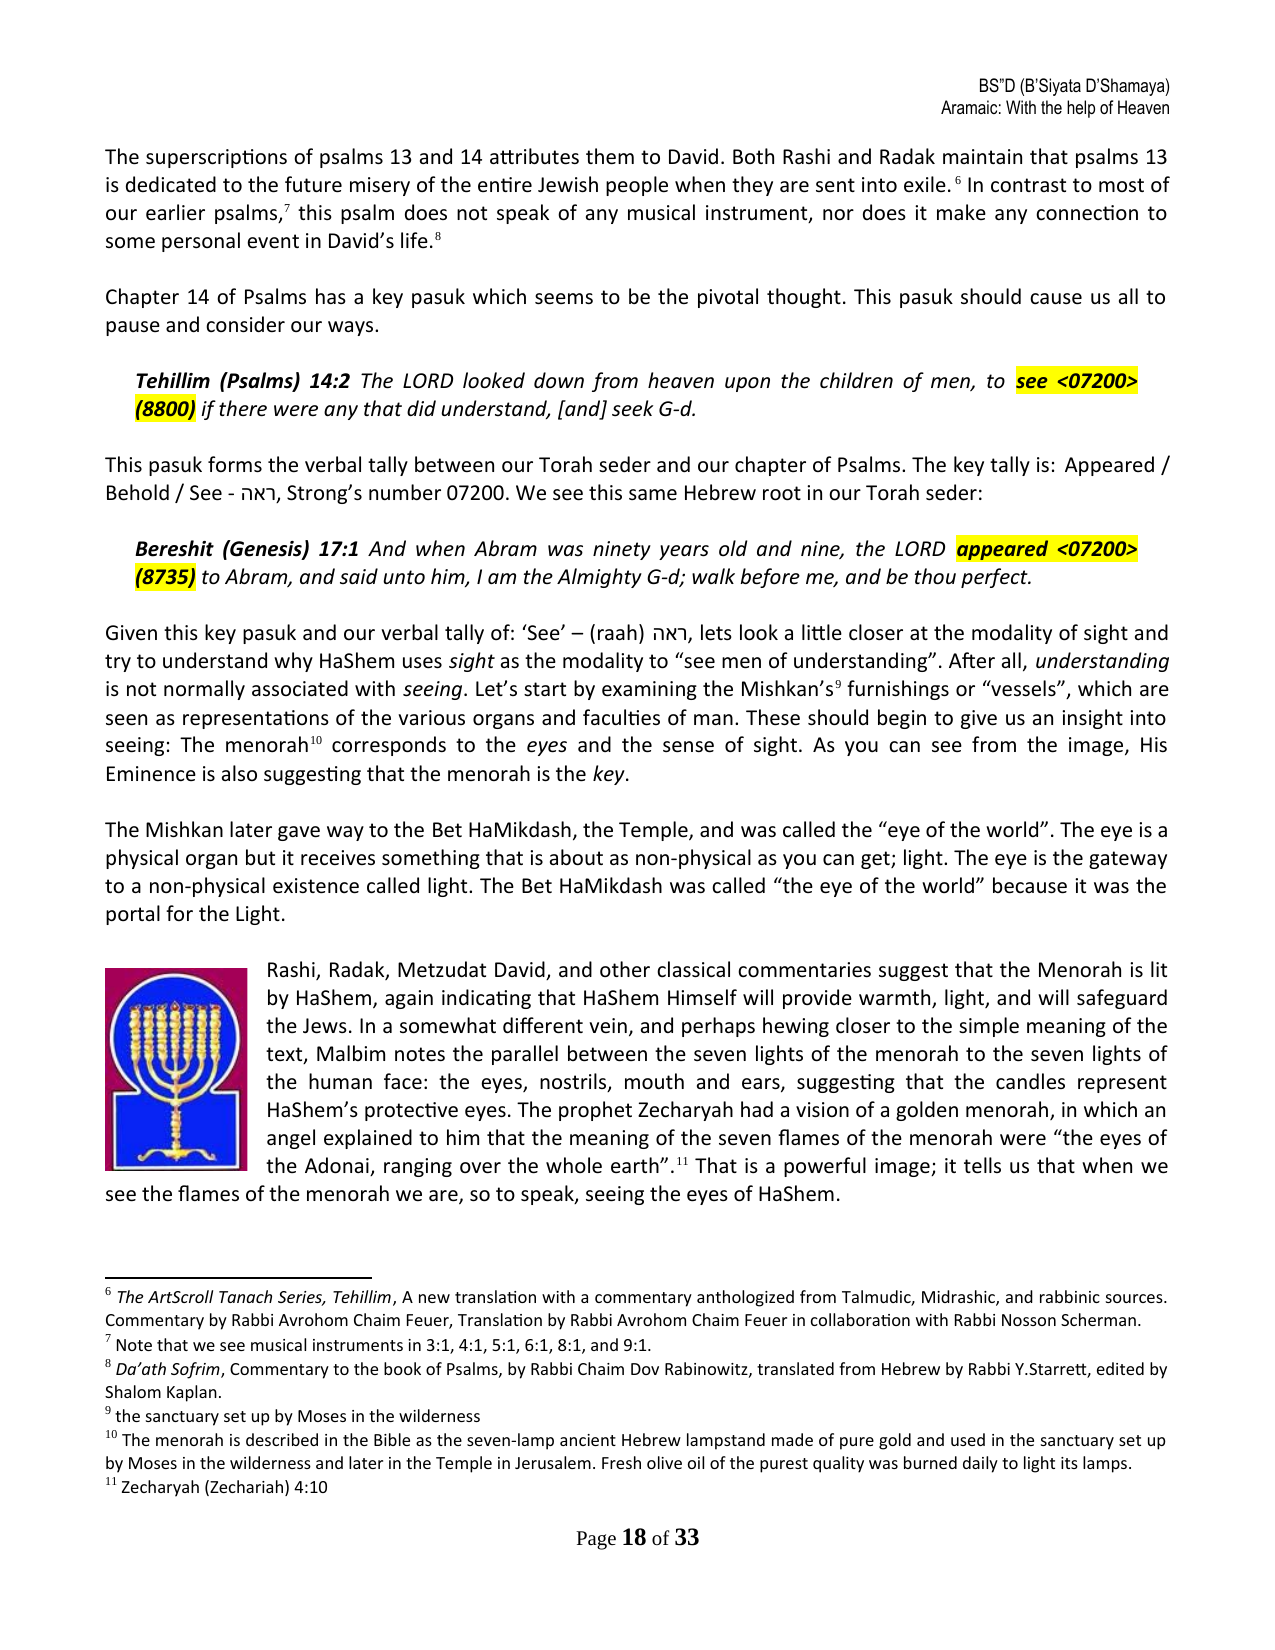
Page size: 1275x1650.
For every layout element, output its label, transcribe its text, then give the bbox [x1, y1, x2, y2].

text This pasuk forms the verbal tally between our Torah seder and our chapter of Psalms. The key tally is: Appeared / Behold / See - ראה, Strong’s number 07200. We see this same Hebrew root in our Torah seder: [105, 450, 1170, 506]
text Rashi, Radak, Metzudat David, and other classical commentaries suggest that the Menorah is lit by HaShem, again indicating that HaShem Himself will provide warmth, light, and will safeguard the Jews. In a somewhat different vein, and perhaps hewing closer to the simple meaning of the text, Malbim notes the parallel between the seven lights of the menorah to the seven lights of the human face: the eyes, nostrils, mouth and ears, suggesting that the candles represent HaShem’s protective eyes. The prophet Zecharyah had a vision of a golden menorah, in which an angel explained to him that the meaning of the seven flames of the menorah were “the eyes of the Adonai, ranging over the whole earth”. That is a powerful image; it tells us that when we see the flames of the menorah we are, so to speak, seeing the eyes of HaShem. [105, 955, 1170, 1207]
text The superscriptions of psalms 13 and 14 attributes them to David. Both Rashi and Radak maintain that psalms 13 is dedicated to the future misery of the entire Jewish people when they are sent into exile. In contrast to most of our earlier psalms, this psalm does not speak of any musical instrument, nor does it make any connection to some personal event in David’s life. [105, 142, 1170, 254]
text Bereshit (Genesis) 17:1 And when Abram was ninety years old and nine, the LORD appeared <07200> (8735) to Abram, and said unto him, I am the Almighty G-d; walk before me, and be thou perfect. [135, 534, 1140, 591]
text The Mishkan later gave way to the Bet HaMikdash, the Temple, and was called the “eye of the world”. The eye is a physical organ but it receives something that is about as non-physical as you can get; light. The eye is the gateway to a non-physical existence called light. The Bet HaMikdash was called “the eye of the world” because it was the portal for the Light. [105, 815, 1170, 927]
text Given this key pasuk and our verbal tally of: ‘See’ – (raah) ראה, lets look a little closer at the modality of sight and try to understand why HaShem uses sight as the modality to “see men of understanding”. After all, understanding is not normally associated with seeing. Let’s start by examining the Mishkan’s furnishings or “vessels”, which are seen as representations of the various organs and faculties of man. These should begin to give us an insight into seeing: The menorah corresponds to the eyes and the sense of sight. As you can see from the image, His Eminence is also suggesting that the menorah is the key. [105, 618, 1170, 787]
picture [105, 968, 248, 1171]
text Chapter 14 of Psalms has a key pasuk which seems to be the pivotal thought. This pasuk should cause us all to pause and consider our ways. [105, 282, 1170, 338]
text Tehillim (Psalms) 14:2 The LORD looked down from heaven upon the children of men, to see <07200> (8800) if there were any that did understand, [and] seek G-d. [135, 366, 1140, 422]
